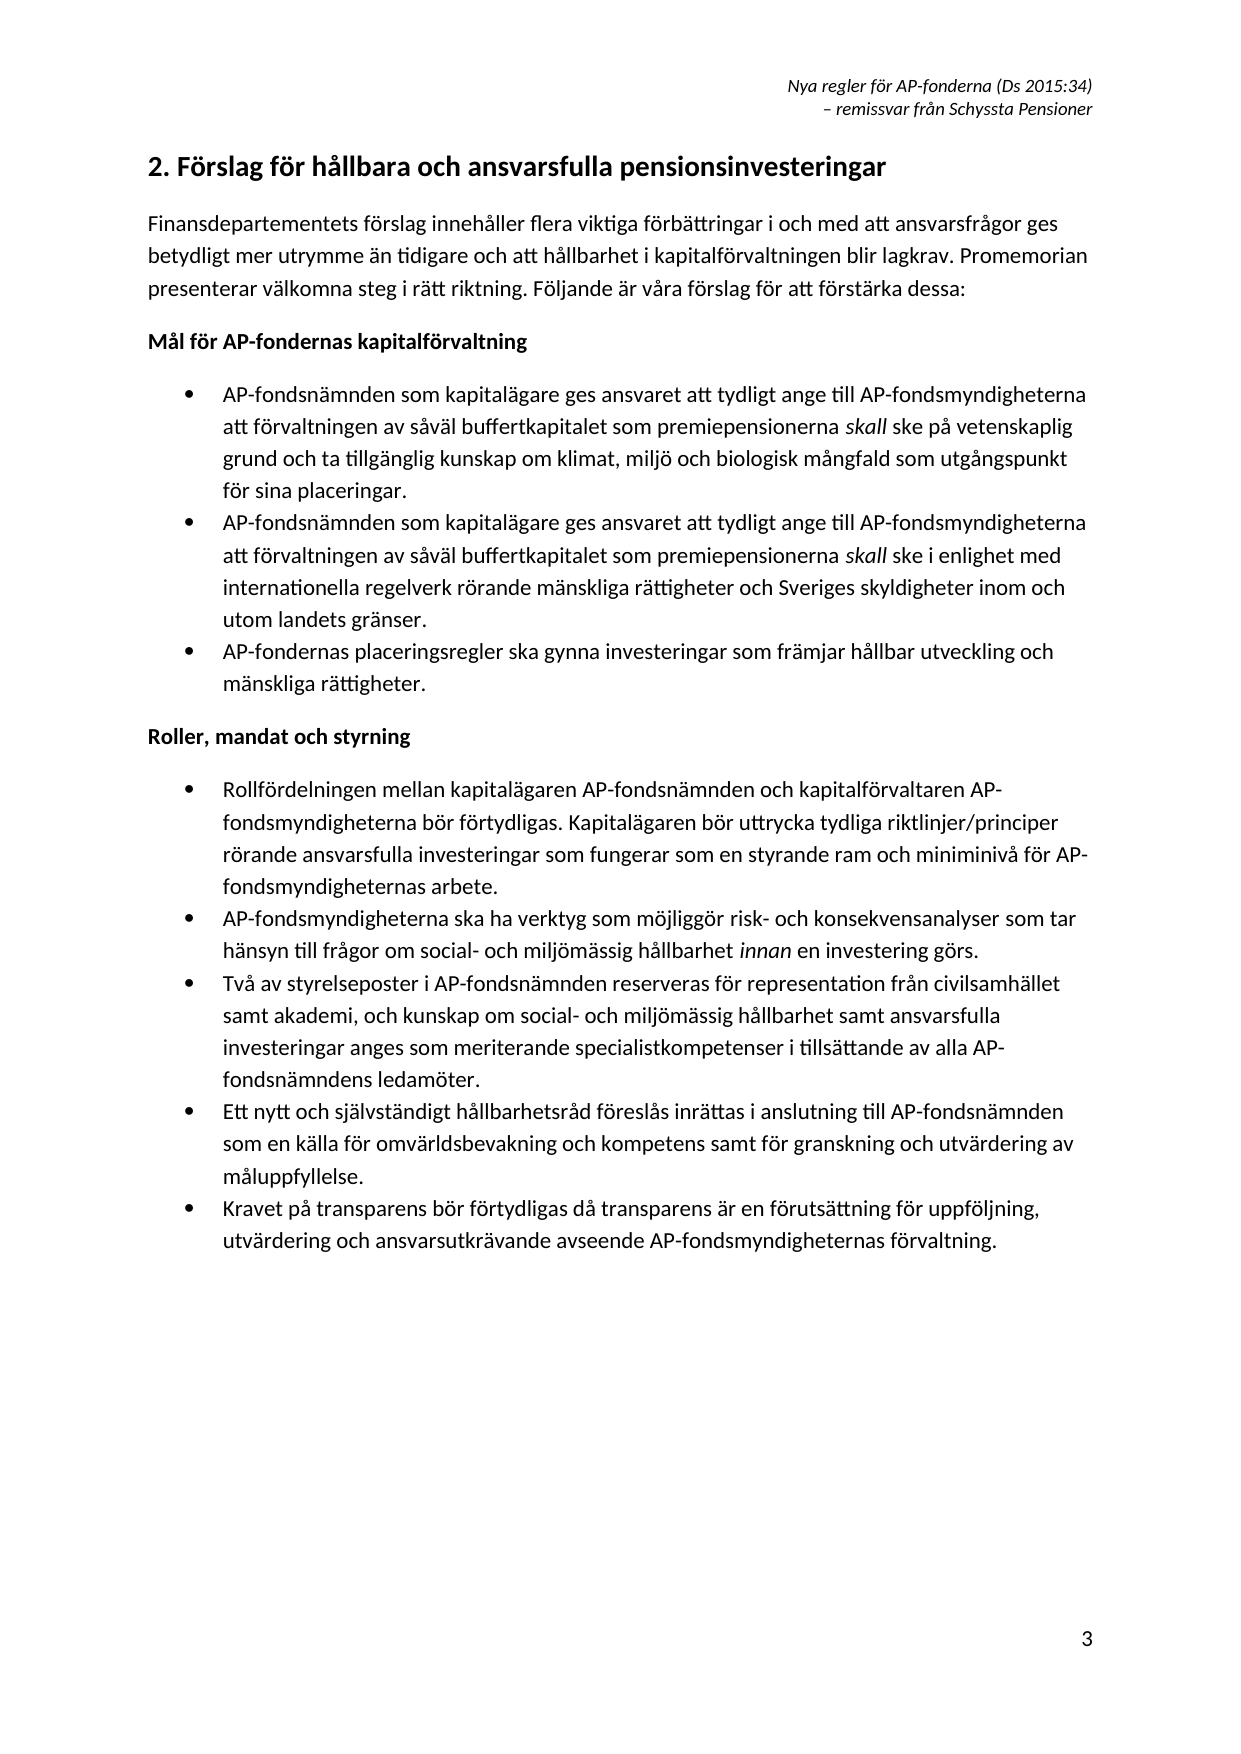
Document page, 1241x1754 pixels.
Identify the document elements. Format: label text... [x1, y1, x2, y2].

list Ett nytt och självständigt hållbarhetsråd föreslås inrättas i anslutning till AP-fondsnämnden som en källa för omvärldsbevakning och kompetens samt för granskning och utvärdering av måluppfyllelse. [185, 1097, 1093, 1190]
text Finansdepartementets förslag innehåller flera viktiga förbättringar i och med att ansvarsfrågor ges betydligt mer utrymme än tidigare och att hållbarhet i kapitalförvaltningen blir lagkrav. Promemorian presenterar välkomna steg i rätt riktning. Följande är våra förslag för att förstärka dessa: [148, 209, 1093, 302]
list AP-fondernas placeringsregler ska gynna investeringar som främjar hållbar utveckling och mänskliga rättigheter. [185, 637, 1093, 697]
text Roller, mandat och styrning [148, 722, 1093, 751]
list Kravet på transparens bör förtydligas då transparens är en förutsättning för uppföljning, utvärdering och ansvarsutkrävande avseende AP-fondsmyndigheternas förvaltning. [185, 1194, 1093, 1254]
list Två av styrelseposter i AP-fondsnämnden reserveras för representation från civilsamhället samt akademi, och kunskap om social- och miljömässig hållbarhet samt ansvarsfulla investeringar anges som meriterande specialistkompetenser i tillsättande av alla AP-fondsnämndens ledamöter. [185, 969, 1093, 1093]
text Mål för AP-fondernas kapitalförvaltning [148, 327, 1093, 355]
text 2. Förslag för hållbara och ansvarsfulla pensionsinvesteringar [148, 148, 1093, 183]
list AP-fondsnämnden som kapitalägare ges ansvaret att tydligt ange till AP-fondsmyndigheterna att förvaltningen av såväl buffertkapitalet som premiepensionerna skall ske i enlighet med internationella regelverk rörande mänskliga rättigheter och Sveriges skyldigheter inom och utom landets gränser. [185, 508, 1093, 633]
list Rollfördelningen mellan kapitalägaren AP-fondsnämnden och kapitalförvaltaren AP-fondsmyndigheterna bör förtydligas. Kapitalägaren bör uttrycka tydliga riktlinjer/principer rörande ansvarsfulla investeringar som fungerar som en styrande ram och miniminivå för AP-fondsmyndigheternas arbete. [185, 776, 1093, 900]
list AP-fondsmyndigheterna ska ha verktyg som möjliggör risk- och konsekvensanalyser som tar hänsyn till frågor om social- och miljömässig hållbarhet innan en investering görs. [185, 904, 1093, 964]
list AP-fondsnämnden som kapitalägare ges ansvaret att tydligt ange till AP-fondsmyndigheterna att förvaltningen av såväl buffertkapitalet som premiepensionerna skall ske på vetenskaplig grund och ta tillgänglig kunskap om klimat, miljö och biologisk mångfald som utgångspunkt för sina placeringar. [185, 380, 1093, 504]
